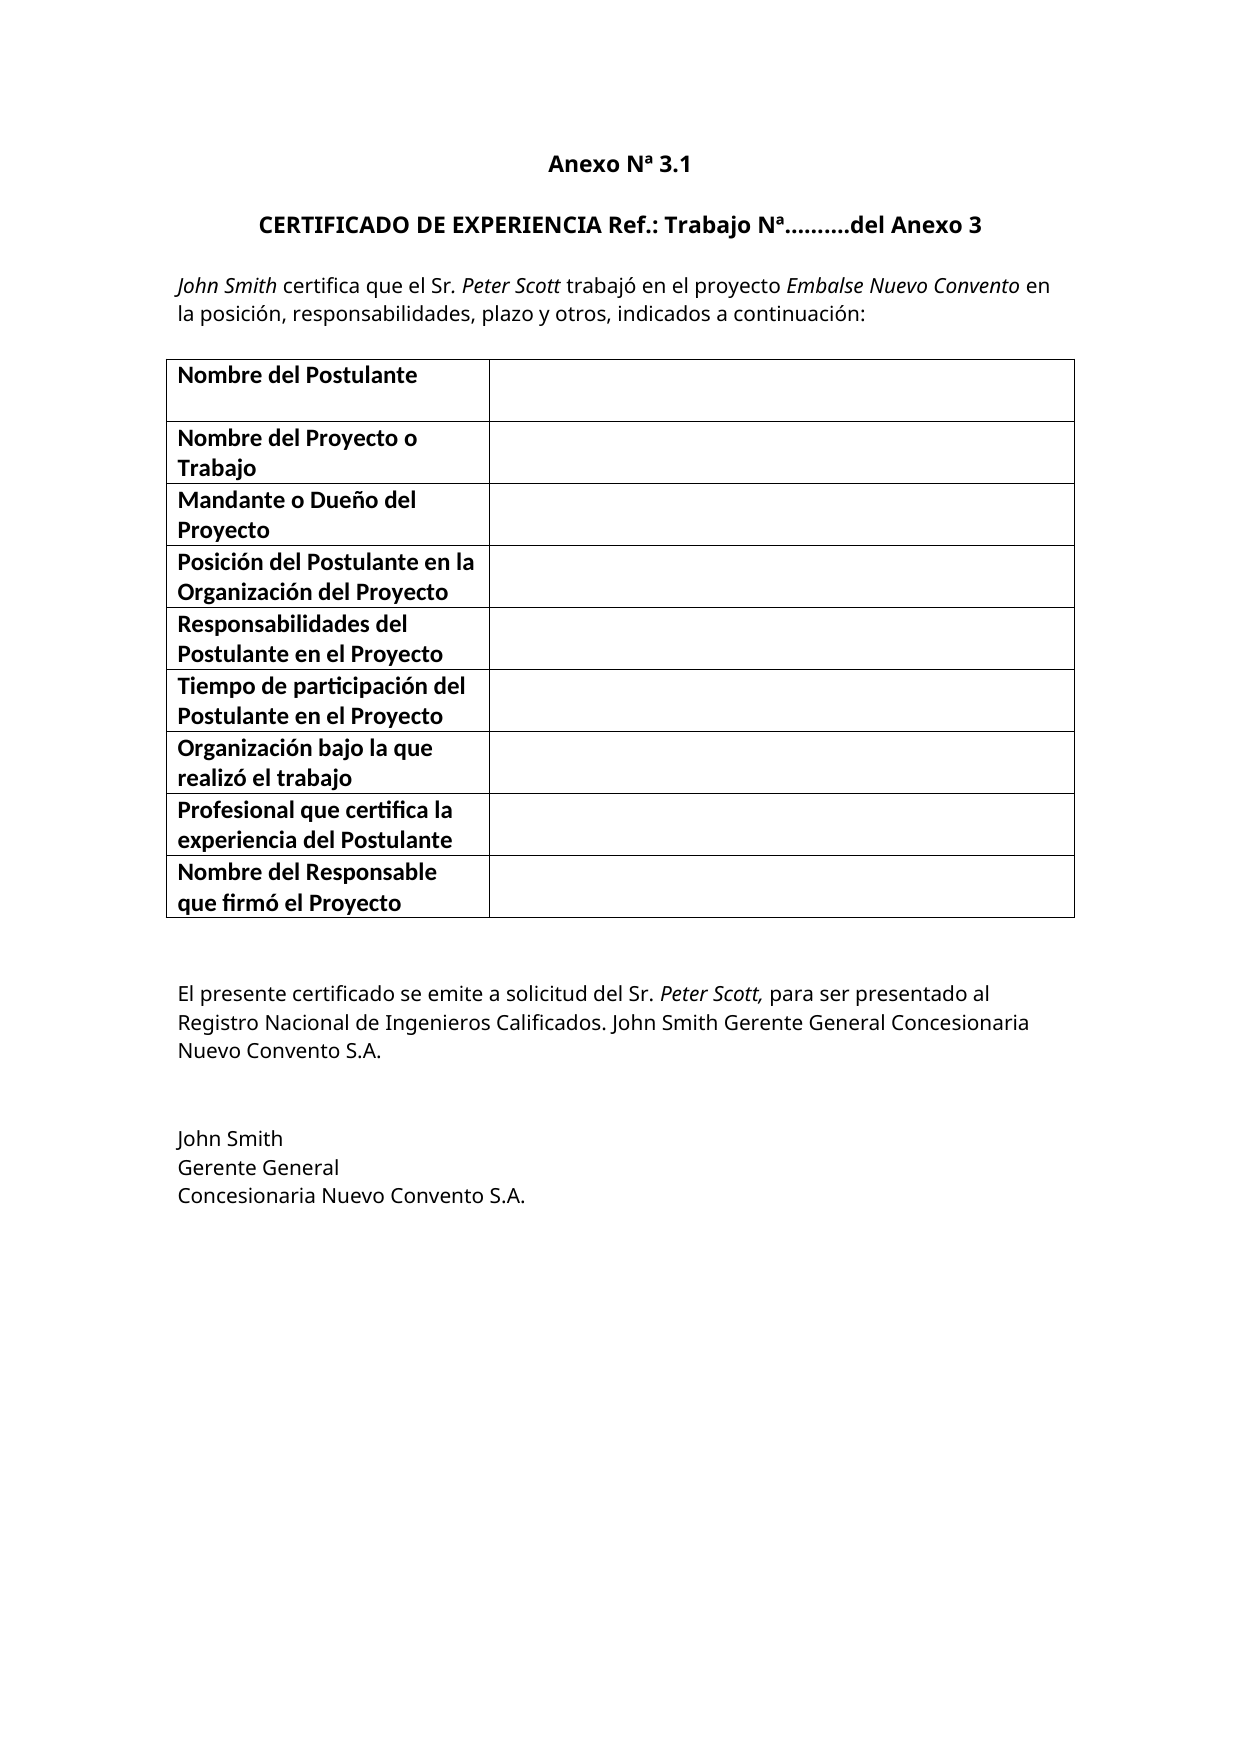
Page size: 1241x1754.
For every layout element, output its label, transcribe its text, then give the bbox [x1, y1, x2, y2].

table_cell [490, 546, 1074, 607]
table_cell [490, 732, 1074, 793]
table_cell Nombre del Proyecto o Trabajo [167, 422, 489, 483]
text Gerente General [177, 1153, 1063, 1181]
table_cell [490, 794, 1074, 855]
table_cell [490, 856, 1074, 917]
table_cell [490, 484, 1074, 545]
text John Smith [177, 1124, 1063, 1153]
text Anexo Nª 3.1 [177, 148, 1063, 179]
table_cell [490, 670, 1074, 731]
table_cell Tiempo de participación del Postulante en el Proyecto [167, 670, 489, 731]
table_cell Organización bajo la que realizó el trabajo [167, 732, 489, 793]
text CERTIFICADO DE EXPERIENCIA Ref.: Trabajo Nª……….del Anexo 3 [177, 209, 1063, 241]
table_cell Mandante o Dueño del Proyecto [167, 484, 489, 545]
text John Smith certifica que el Sr. Peter Scott trabajó en el proyecto Embalse Nuevo Convento en la posición, responsabilidades, plazo y otros, indicados a continuación: [177, 271, 1063, 328]
text Concesionaria Nuevo Convento S.A. [177, 1181, 1063, 1209]
table_header [490, 360, 1074, 421]
table_cell Nombre del Responsable que firmó el Proyecto [167, 856, 489, 917]
table_header Nombre del Postulante [167, 360, 489, 421]
table_cell Responsabilidades del Postulante en el Proyecto [167, 608, 489, 669]
table_cell Posición del Postulante en la Organización del Proyecto [167, 546, 489, 607]
text El presente certificado se emite a solicitud del Sr. Peter Scott, para ser presentado al Registro Nacional de Ingenieros Calificados. John Smith Gerente General Concesionaria Nuevo Convento S.A. [177, 979, 1063, 1065]
table_cell [490, 422, 1074, 483]
table_cell Profesional que certifica la experiencia del Postulante [167, 794, 489, 855]
table_cell [490, 608, 1074, 669]
